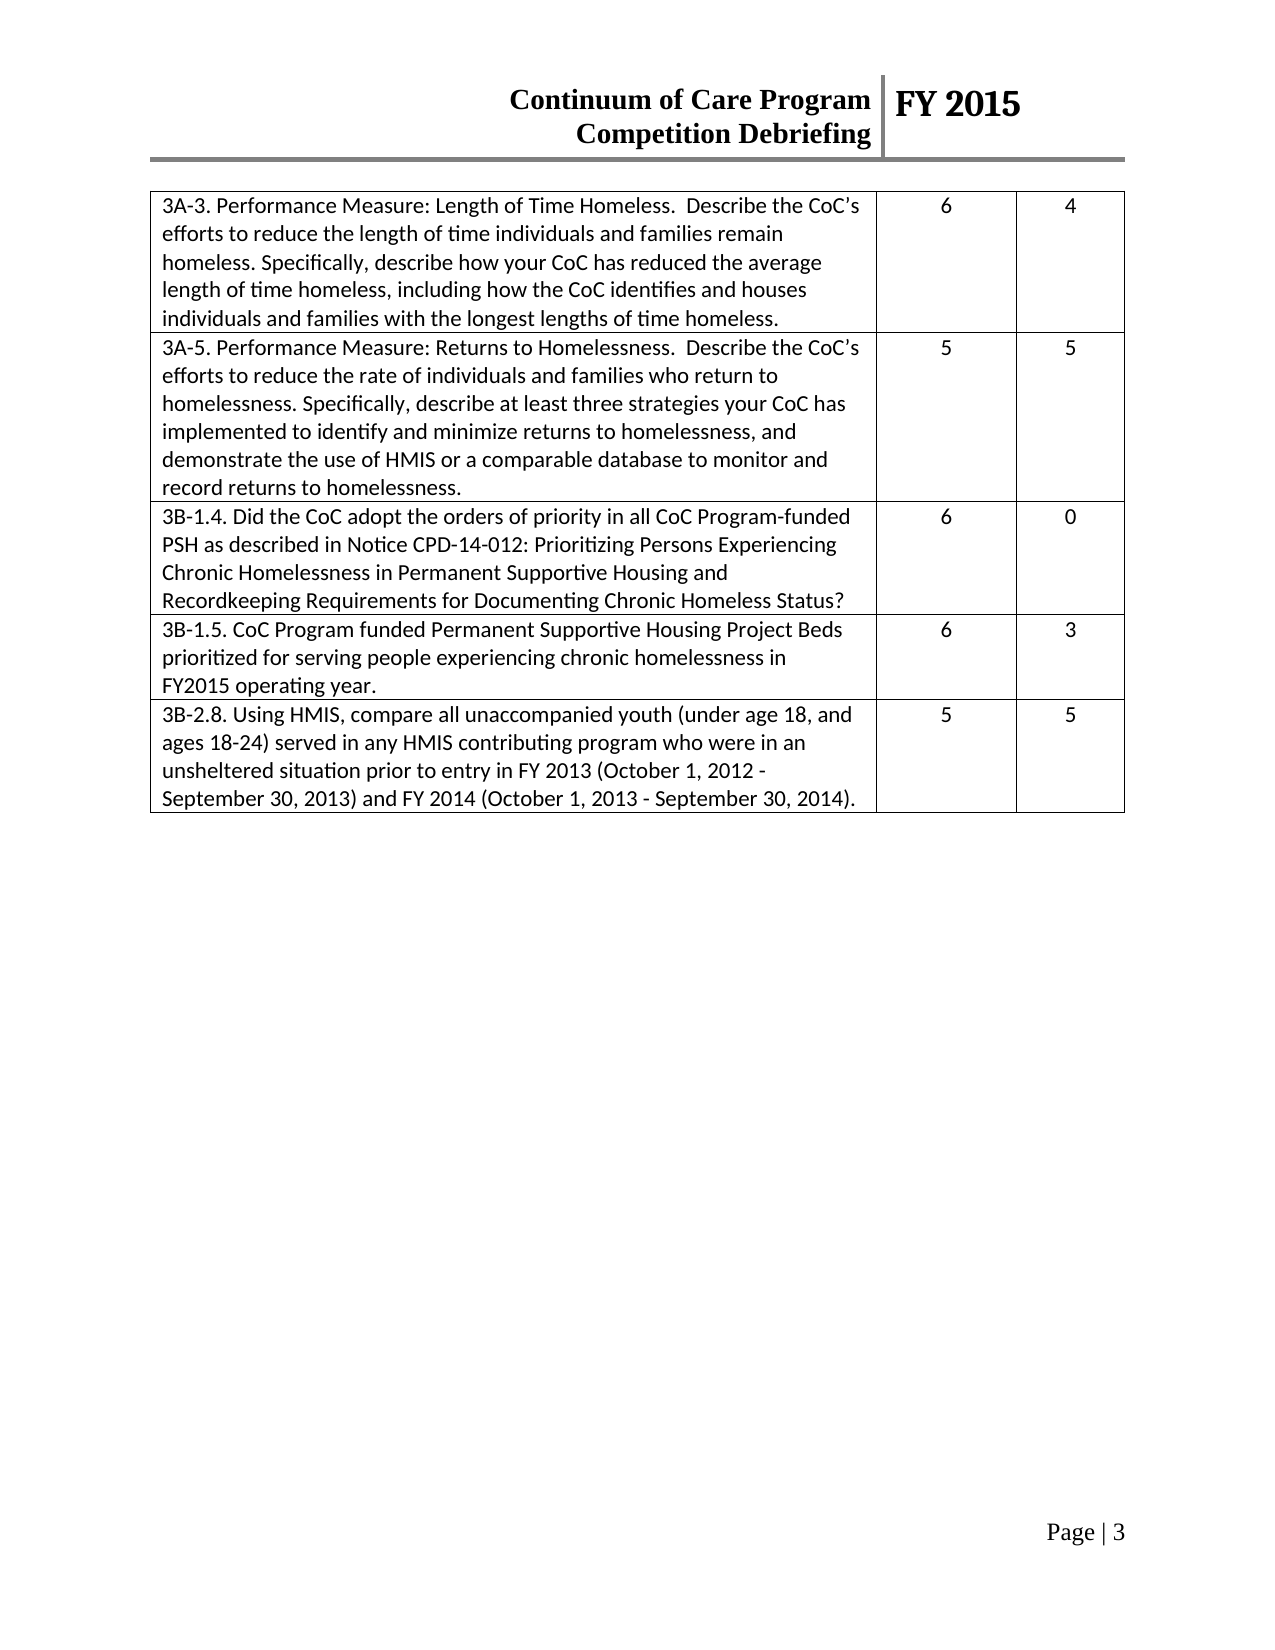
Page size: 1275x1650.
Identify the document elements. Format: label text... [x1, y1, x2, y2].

table_cell 3B-1.4. Did the CoC adopt the orders of priority in all CoC Program-funded PSH as described in Notice CPD-14-012: Prioritizing Persons Experiencing Chronic Homelessness in Permanent Supportive Housing and Recordkeeping Requirements for Documenting Chronic Homeless Status? [151, 502, 876, 614]
table_cell 6 [877, 615, 1016, 699]
table_cell 3B-1.5. CoC Program funded Permanent Supportive Housing Project Beds prioritized for serving people experiencing chronic homelessness in FY2015 operating year. [151, 615, 876, 699]
table_cell 5 [877, 700, 1016, 812]
table_cell 5 [1017, 333, 1124, 501]
table_cell 4 [1017, 192, 1124, 332]
table_cell 3 [1017, 615, 1124, 699]
table_cell 5 [877, 333, 1016, 501]
table_cell 0 [1017, 502, 1124, 614]
table_cell 3A-3. Performance Measure: Length of Time Homeless. Describe the CoC’s efforts to reduce the length of time individuals and families remain homeless. Specifically, describe how your CoC has reduced the average length of time homeless, including how the CoC identifies and houses individuals and families with the longest lengths of time homeless. [151, 192, 876, 332]
table_cell 6 [877, 502, 1016, 614]
table_cell 3A-5. Performance Measure: Returns to Homelessness. Describe the CoC’s efforts to reduce the rate of individuals and families who return to homelessness. Specifically, describe at least three strategies your CoC has implemented to identify and minimize returns to homelessness, and demonstrate the use of HMIS or a comparable database to monitor and record returns to homelessness. [151, 333, 876, 501]
table_cell 5 [1017, 700, 1124, 812]
table_cell 3B-2.8. Using HMIS, compare all unaccompanied youth (under age 18, and ages 18-24) served in any HMIS contributing program who were in an unsheltered situation prior to entry in FY 2013 (October 1, 2012 - September 30, 2013) and FY 2014 (October 1, 2013 - September 30, 2014). [151, 700, 876, 812]
table_cell 6 [877, 192, 1016, 332]
